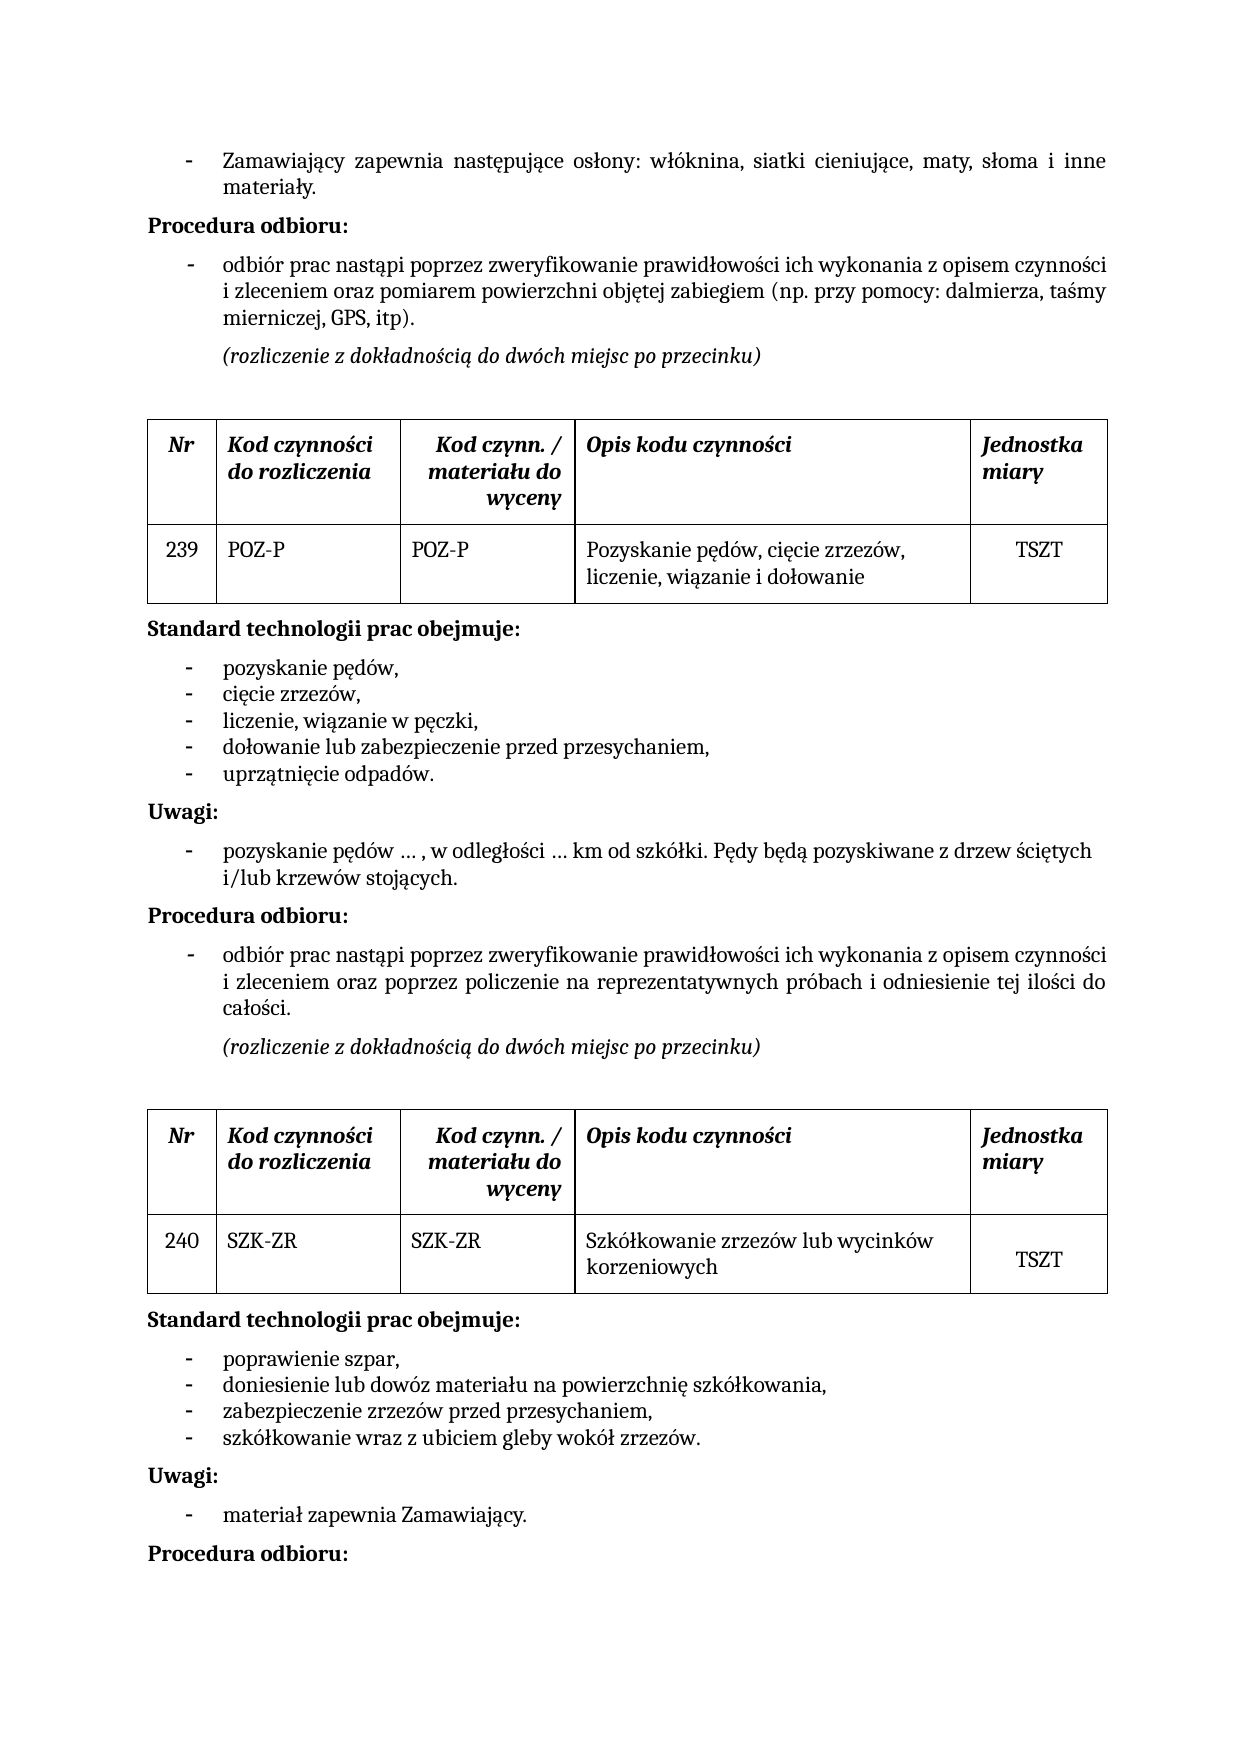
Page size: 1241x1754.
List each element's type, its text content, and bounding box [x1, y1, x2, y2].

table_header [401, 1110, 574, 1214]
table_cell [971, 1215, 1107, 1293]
list cięcie zrzezów, [185, 681, 1107, 708]
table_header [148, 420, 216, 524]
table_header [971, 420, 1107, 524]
list Zamawiający zapewnia następujące osłony: włóknina, siatki cieniujące, maty, słoma i inne materiały. [185, 148, 1107, 200]
list odbiór prac nastąpi poprzez zweryfikowanie prawidłowości ich wykonania z opisem czynności i zleceniem oraz pomiarem powierzchni objętej zabiegiem (np. przy pomocy: dalmierza, taśmy mierniczej, GPS, itp). [185, 252, 1107, 331]
list poprawienie szpar, [185, 1345, 1107, 1372]
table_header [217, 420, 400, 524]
text Procedura odbioru: [148, 213, 1107, 239]
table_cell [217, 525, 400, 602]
list doniesienie lub dowóz materiału na powierzchnię szkółkowania, [185, 1372, 1107, 1398]
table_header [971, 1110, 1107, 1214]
list liczenie, wiązanie w pęczki, [185, 708, 1107, 734]
list odbiór prac nastąpi poprzez zweryfikowanie prawidłowości ich wykonania z opisem czynności i zleceniem oraz poprzez policzenie na reprezentatywnych próbach i odniesienie tej ilości do całości. [185, 942, 1107, 1021]
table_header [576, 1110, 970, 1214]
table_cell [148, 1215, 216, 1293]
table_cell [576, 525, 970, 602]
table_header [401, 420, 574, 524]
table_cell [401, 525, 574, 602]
text Standard technologii prac obejmuje: [148, 1306, 1107, 1333]
text Procedura odbioru: [148, 1541, 1107, 1567]
text (rozliczenie z dokładnością do dwóch miejsc po przecinku) [148, 1034, 1107, 1060]
list dołowanie lub zabezpieczenie przed przesychaniem, [185, 734, 1107, 760]
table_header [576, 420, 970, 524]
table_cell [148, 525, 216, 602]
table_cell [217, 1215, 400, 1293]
list pozyskanie pędów, [185, 655, 1107, 681]
list uprzątnięcie odpadów. [185, 760, 1107, 787]
list szkółkowanie wraz z ubiciem gleby wokół zrzezów. [185, 1424, 1107, 1451]
list zabezpieczenie zrzezów przed przesychaniem, [185, 1398, 1107, 1424]
text Standard technologii prac obejmuje: [148, 616, 1107, 642]
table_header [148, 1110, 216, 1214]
text Procedura odbioru: [148, 903, 1107, 929]
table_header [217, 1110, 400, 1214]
text (rozliczenie z dokładnością do dwóch miejsc po przecinku) [148, 343, 1107, 369]
text Uwagi: [148, 799, 1107, 826]
list materiał zapewnia Zamawiający. [185, 1502, 1107, 1528]
text Uwagi: [148, 1463, 1107, 1489]
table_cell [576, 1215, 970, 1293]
list pozyskanie pędów … , w odległości … km od szkółki. Pędy będą pozyskiwane z drzew ściętych i/lub krzewów stojących. [185, 838, 1107, 891]
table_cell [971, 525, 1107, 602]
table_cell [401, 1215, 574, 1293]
